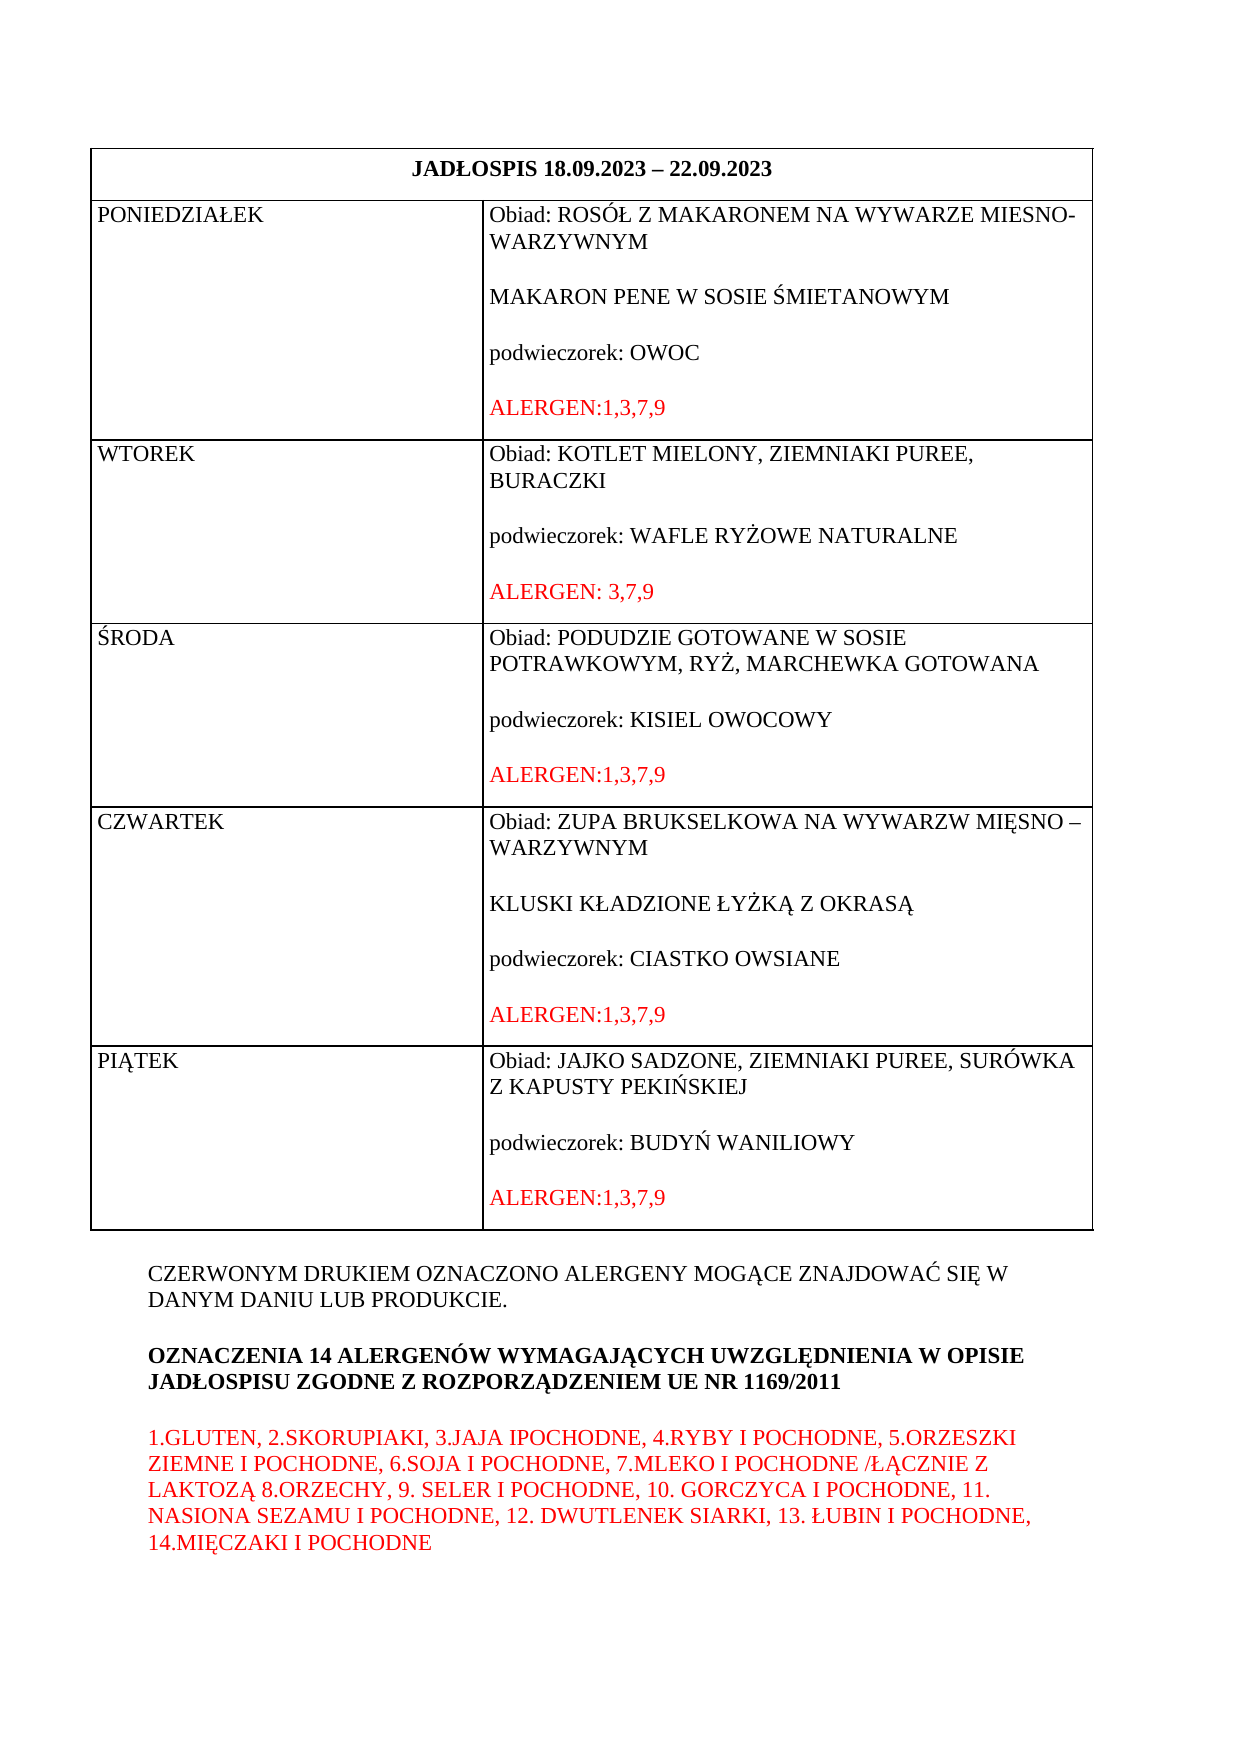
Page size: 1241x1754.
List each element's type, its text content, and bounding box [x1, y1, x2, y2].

table_cell PIĄTEK [92, 1047, 482, 1229]
text CZERWONYM DRUKIEM OZNACZONO ALERGENY MOGĄCE ZNAJDOWAĆ SIĘ W DANYM DANIU LUB PRODUKCIE. [148, 1260, 1093, 1312]
text OZNACZENIA 14 ALERGENÓW WYMAGAJĄCYCH UWZGLĘDNIENIA W OPISIE JADŁOSPISU ZGODNE Z ROZPORZĄDZENIEM UE NR 1169/2011 [148, 1342, 1093, 1394]
table_cell Obiad: ZUPA BRUKSELKOWA NA WYWARZW MIĘSNO – WARZYWNYM KLUSKI KŁADZIONE ŁYŻKĄ Z OKRASĄ podwieczorek: CIASTKO OWSIANE ALERGEN:1,3,7,9 [484, 808, 1092, 1045]
text 1.GLUTEN, 2.SKORUPIAKI, 3.JAJA IPOCHODNE, 4.RYBY I POCHODNE, 5.ORZESZKI ZIEMNE I POCHODNE, 6.SOJA I POCHODNE, 7.MLEKO I POCHODNE /ŁĄCZNIE Z LAKTOZĄ 8.ORZECHY, 9. SELER I POCHODNE, 10. GORCZYCA I POCHODNE, 11. NASIONA SEZAMU I POCHODNE, 12. DWUTLENEK SIARKI, 13. ŁUBIN I POCHODNE, 14.MIĘCZAKI I POCHODNE [148, 1423, 1093, 1555]
table_cell PONIEDZIAŁEK [92, 201, 482, 439]
table_cell Obiad: KOTLET MIELONY, ZIEMNIAKI PUREE, BURACZKI podwieczorek: WAFLE RYŻOWE NATURALNE ALERGEN: 3,7,9 [484, 441, 1092, 623]
table_cell ŚRODA [92, 624, 482, 806]
table_cell Obiad: JAJKO SADZONE, ZIEMNIAKI PUREE, SURÓWKA Z KAPUSTY PEKIŃSKIEJ podwieczorek: BUDYŃ WANILIOWY ALERGEN:1,3,7,9 [484, 1047, 1092, 1229]
table_cell Obiad: ROSÓŁ Z MAKARONEM NA WYWARZE MIESNO-WARZYWNYM MAKARON PENE W SOSIE ŚMIETANOWYM podwieczorek: OWOC ALERGEN:1,3,7,9 [484, 201, 1092, 439]
table_cell WTOREK [92, 441, 482, 623]
table_cell CZWARTEK [92, 808, 482, 1045]
table_header JADŁOSPIS 18.09.2023 – 22.09.2023 [92, 149, 1092, 200]
table_cell Obiad: PODUDZIE GOTOWANE W SOSIE POTRAWKOWYM, RYŻ, MARCHEWKA GOTOWANA podwieczorek: KISIEL OWOCOWY ALERGEN:1,3,7,9 [484, 624, 1092, 806]
